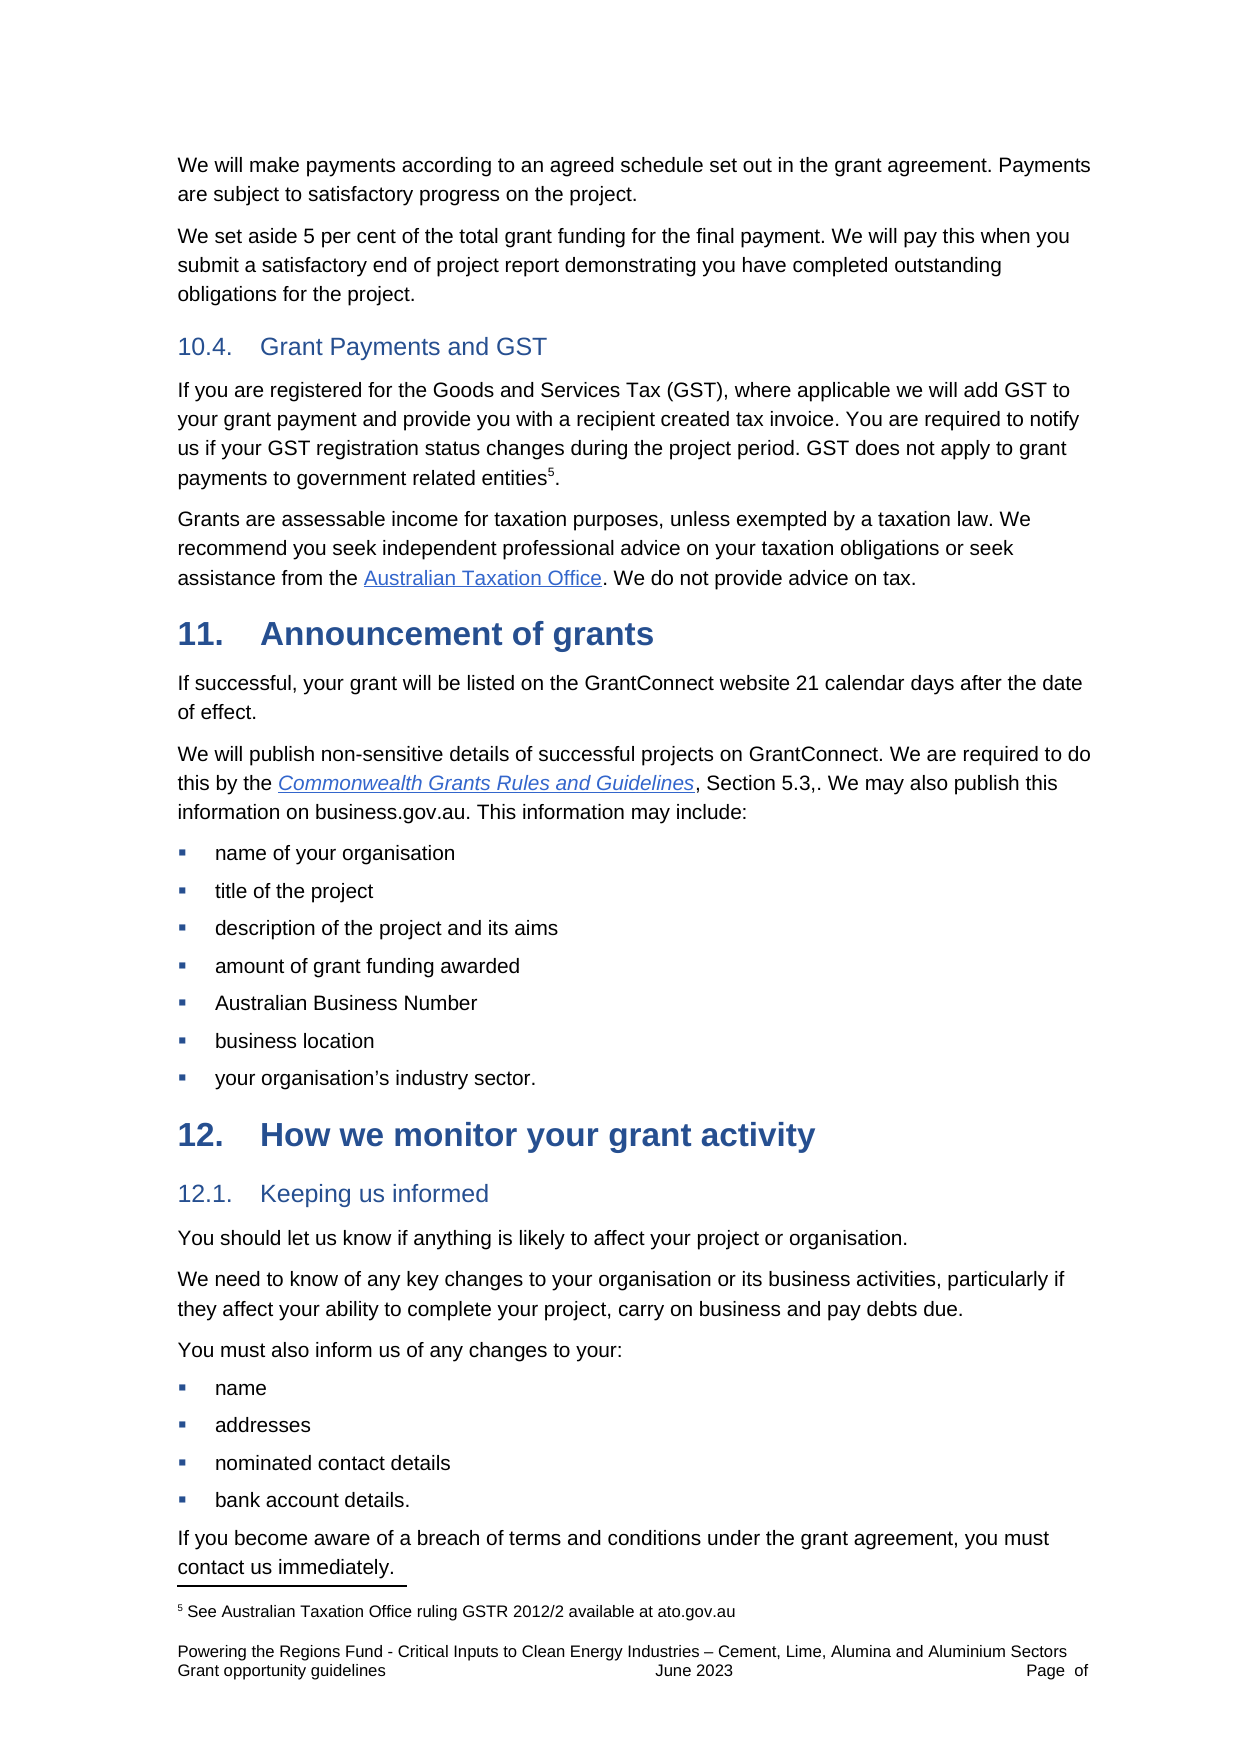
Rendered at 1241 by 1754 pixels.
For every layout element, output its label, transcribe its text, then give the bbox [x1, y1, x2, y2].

list addresses [177, 1408, 1092, 1437]
list bank account details. [177, 1483, 1092, 1512]
text We need to know of any key changes to your organisation or its business activities, particularly if they affect your ability to complete your project, carry on business and pay debts due. [177, 1262, 1092, 1320]
list name [177, 1370, 1092, 1399]
text If you become aware of a breach of terms and conditions under the grant agreement, you must contact us immediately. [177, 1520, 1092, 1579]
list name of your organisation [177, 836, 1092, 865]
text If successful, your grant will be listed on the GrantConnect website 21 calendar days after the date of effect. [177, 665, 1092, 724]
subtitle How we monitor your grant activity [177, 1115, 1092, 1154]
list your organisation’s industry sector. [177, 1061, 1092, 1090]
subtitle Grant Payments and GST [177, 331, 1092, 360]
subtitle Announcement of grants [177, 614, 1092, 653]
text We set aside 5 per cent of the total grant funding for the final payment. We will pay this when you submit a satisfactory end of project report demonstrating you have completed outstanding obligations for the project. [177, 218, 1092, 306]
text You should let us know if anything is likely to affect your project or organisation. [177, 1220, 1092, 1249]
text You must also inform us of any changes to your: [177, 1333, 1092, 1362]
text We will publish non-sensitive details of successful projects on GrantConnect. We are required to do this by the Commonwealth Grants Rules and Guidelines, Section 5.3,. We may also publish this information on business.gov.au. This information may include: [177, 736, 1092, 824]
subtitle Keeping us informed [177, 1179, 1092, 1208]
list amount of grant funding awarded [177, 949, 1092, 978]
list Australian Business Number [177, 986, 1092, 1015]
text Grants are assessable income for taxation purposes, unless exempted by a taxation law. We recommend you seek independent professional advice on your taxation obligations or seek assistance from the Australian Taxation Office. We do not provide advice on tax. [177, 502, 1092, 589]
text We will make payments according to an agreed schedule set out in the grant agreement. Payments are subject to satisfactory progress on the project. [177, 148, 1092, 206]
list title of the project [177, 874, 1092, 903]
text If you are registered for the Goods and Services Tax (GST), where applicable we will add GST to your grant payment and provide you with a recipient created tax invoice. You are required to notify us if your GST registration status changes during the project period. GST does not apply to grant payments to government related entities. [177, 373, 1092, 489]
list nominated contact details [177, 1445, 1092, 1474]
list description of the project and its aims [177, 911, 1092, 940]
list business location [177, 1024, 1092, 1053]
